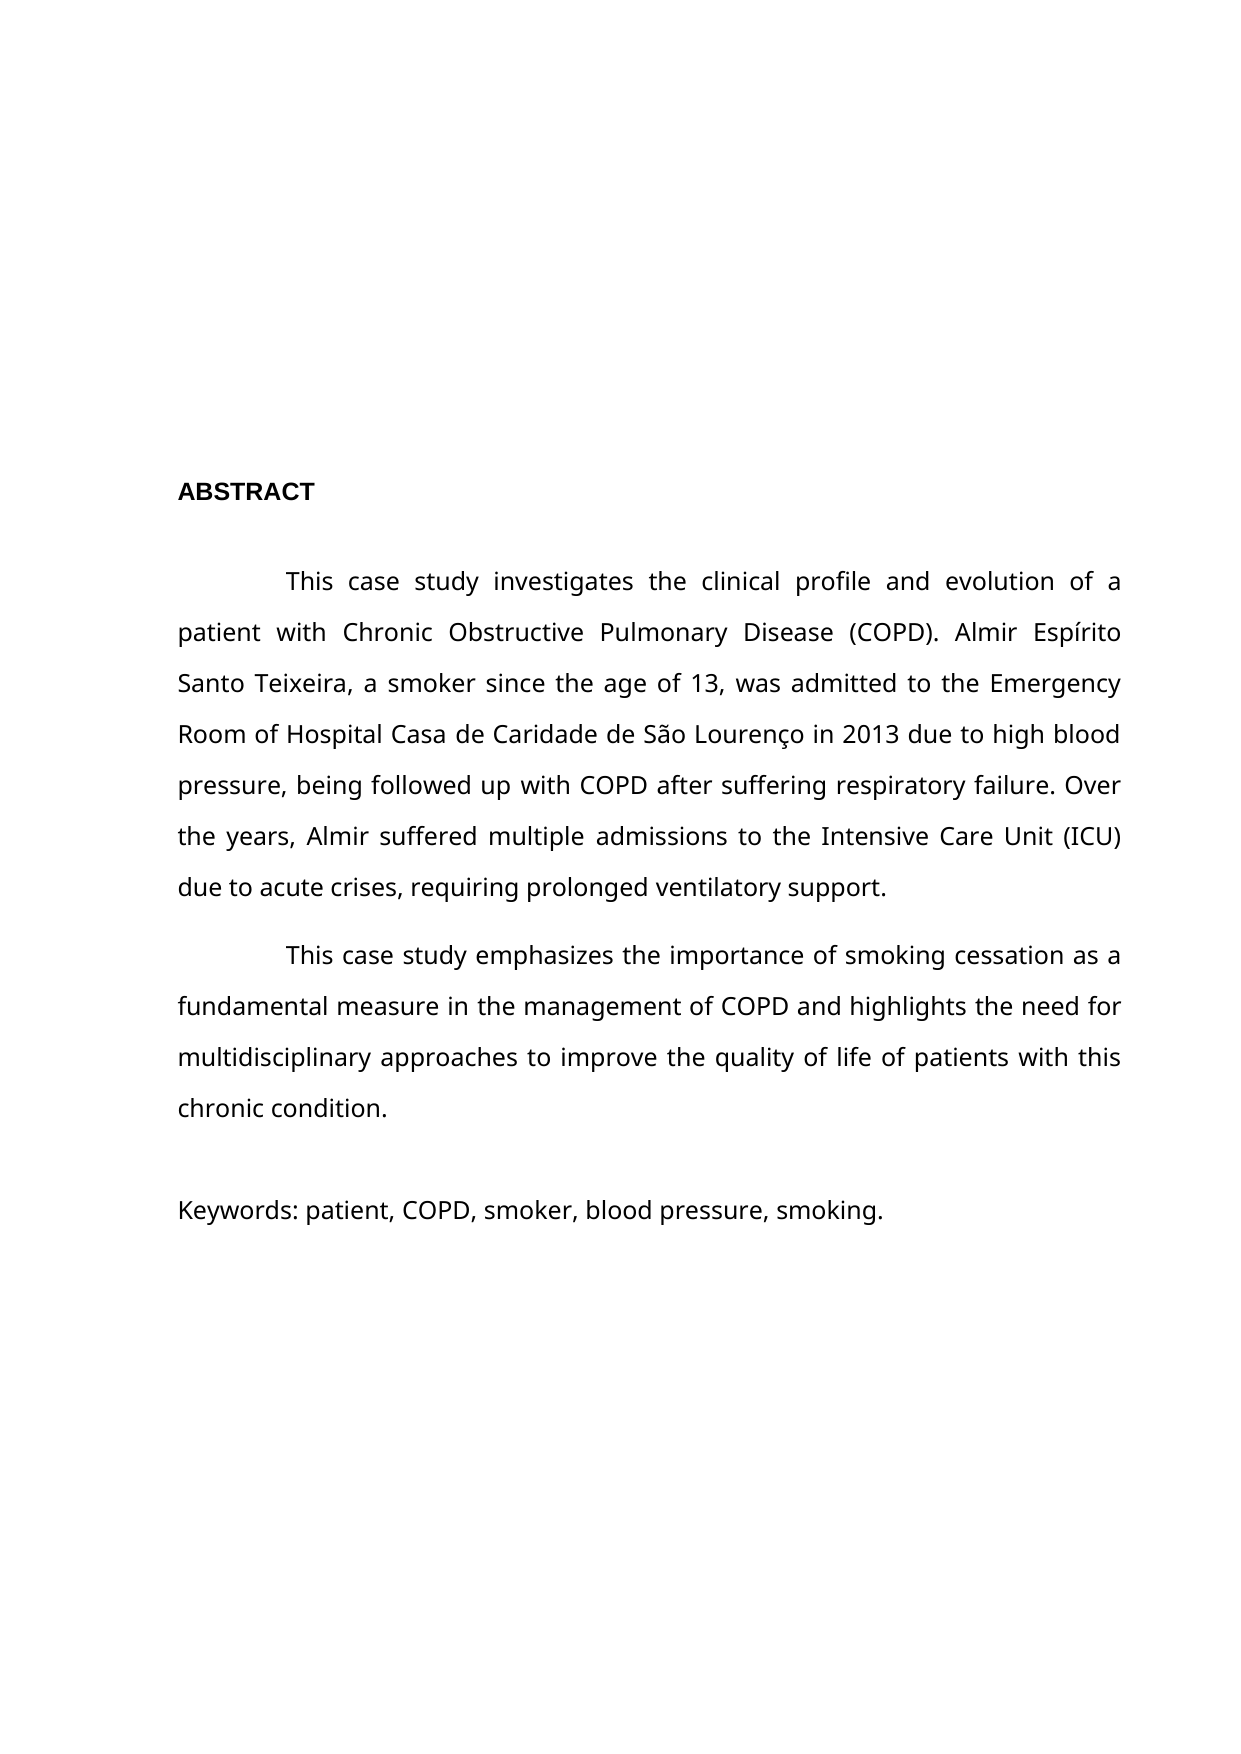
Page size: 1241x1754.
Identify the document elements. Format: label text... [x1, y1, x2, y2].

text Keywords: patient, COPD, smoker, blood pressure, smoking. [177, 1192, 1134, 1227]
text This case study investigates the clinical profile and evolution of a patient with Chronic Obstructive Pulmonary Disease (COPD). Almir Espírito Santo Teixeira, a smoker since the age of 13, was admitted to the Emergency Room of Hospital Casa de Caridade de São Lourenço in 2013 due to high blood pressure, being followed up with COPD after suffering respiratory failure. Over the years, Almir suffered multiple admissions to the Intensive Care Unit (ICU) due to acute crises, requiring prolonged ventilatory support. [177, 563, 1122, 904]
text This case study emphasizes the importance of smoking cessation as a fundamental measure in the management of COPD and highlights the need for multidisciplinary approaches to improve the quality of life of patients with this chronic condition. [177, 938, 1122, 1125]
subtitle ABSTRACT [177, 477, 1134, 506]
